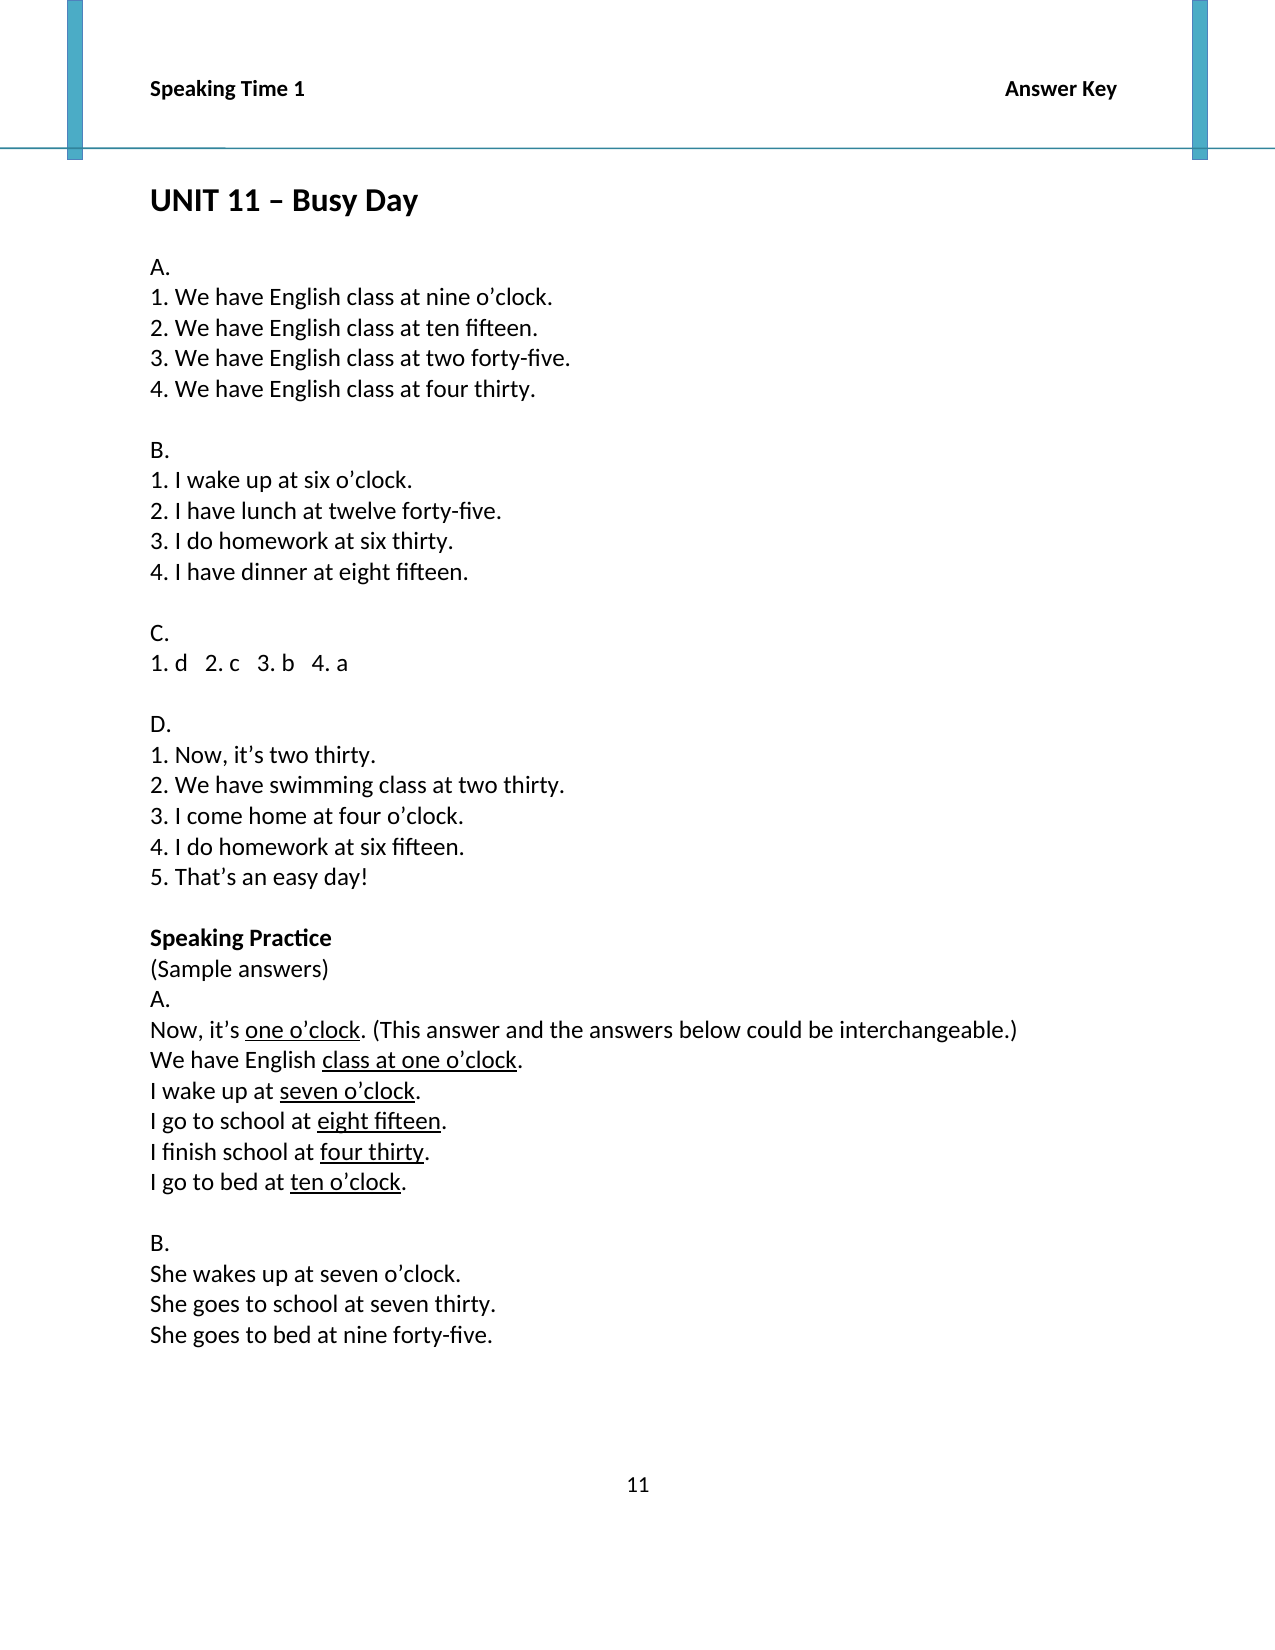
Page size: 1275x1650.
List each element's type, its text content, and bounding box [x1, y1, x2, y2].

text 3. I do homework at six thirty. [150, 525, 1125, 556]
text She wakes up at seven o’clock. [150, 1258, 1125, 1288]
text 4. I have dinner at eight fifteen. [150, 556, 1125, 586]
text I go to bed at ten o’clock. [150, 1166, 1125, 1197]
text A. [150, 251, 1125, 281]
text 2. I have lunch at twelve forty-five. [150, 495, 1125, 525]
text I finish school at four thirty. [150, 1136, 1125, 1166]
text We have English class at one o’clock. [150, 1044, 1125, 1075]
text 1. d 2. c 3. b 4. a [150, 647, 1125, 678]
text D. [150, 708, 1125, 739]
text 1. We have English class at nine o’clock. [150, 281, 1125, 312]
text She goes to school at seven thirty. [150, 1288, 1125, 1319]
text 3. We have English class at two forty-five. [150, 342, 1125, 373]
text 2. We have swimming class at two thirty. [150, 769, 1125, 800]
text 2. We have English class at ten fifteen. [150, 312, 1125, 342]
text She goes to bed at nine forty-five. [150, 1319, 1125, 1349]
text 4. I do homework at six fifteen. [150, 831, 1125, 861]
text B. [150, 434, 1125, 464]
text 1. Now, it’s two thirty. [150, 739, 1125, 769]
text UNIT 11 – Busy Day [150, 179, 1125, 220]
text 1. I wake up at six o’clock. [150, 464, 1125, 495]
text B. [150, 1227, 1125, 1258]
text C. [150, 617, 1125, 647]
text I wake up at seven o’clock. [150, 1075, 1125, 1105]
text Now, it’s one o’clock. (This answer and the answers below could be interchangeable.) [150, 1014, 1125, 1044]
text 4. We have English class at four thirty. [150, 373, 1125, 403]
text (Sample answers) [150, 953, 1125, 983]
text A. [150, 983, 1125, 1014]
text Speaking Practice [150, 922, 1125, 953]
text 3. I come home at four o’clock. [150, 800, 1125, 831]
text 5. That’s an easy day! [150, 861, 1125, 892]
text I go to school at eight fifteen. [150, 1105, 1125, 1136]
